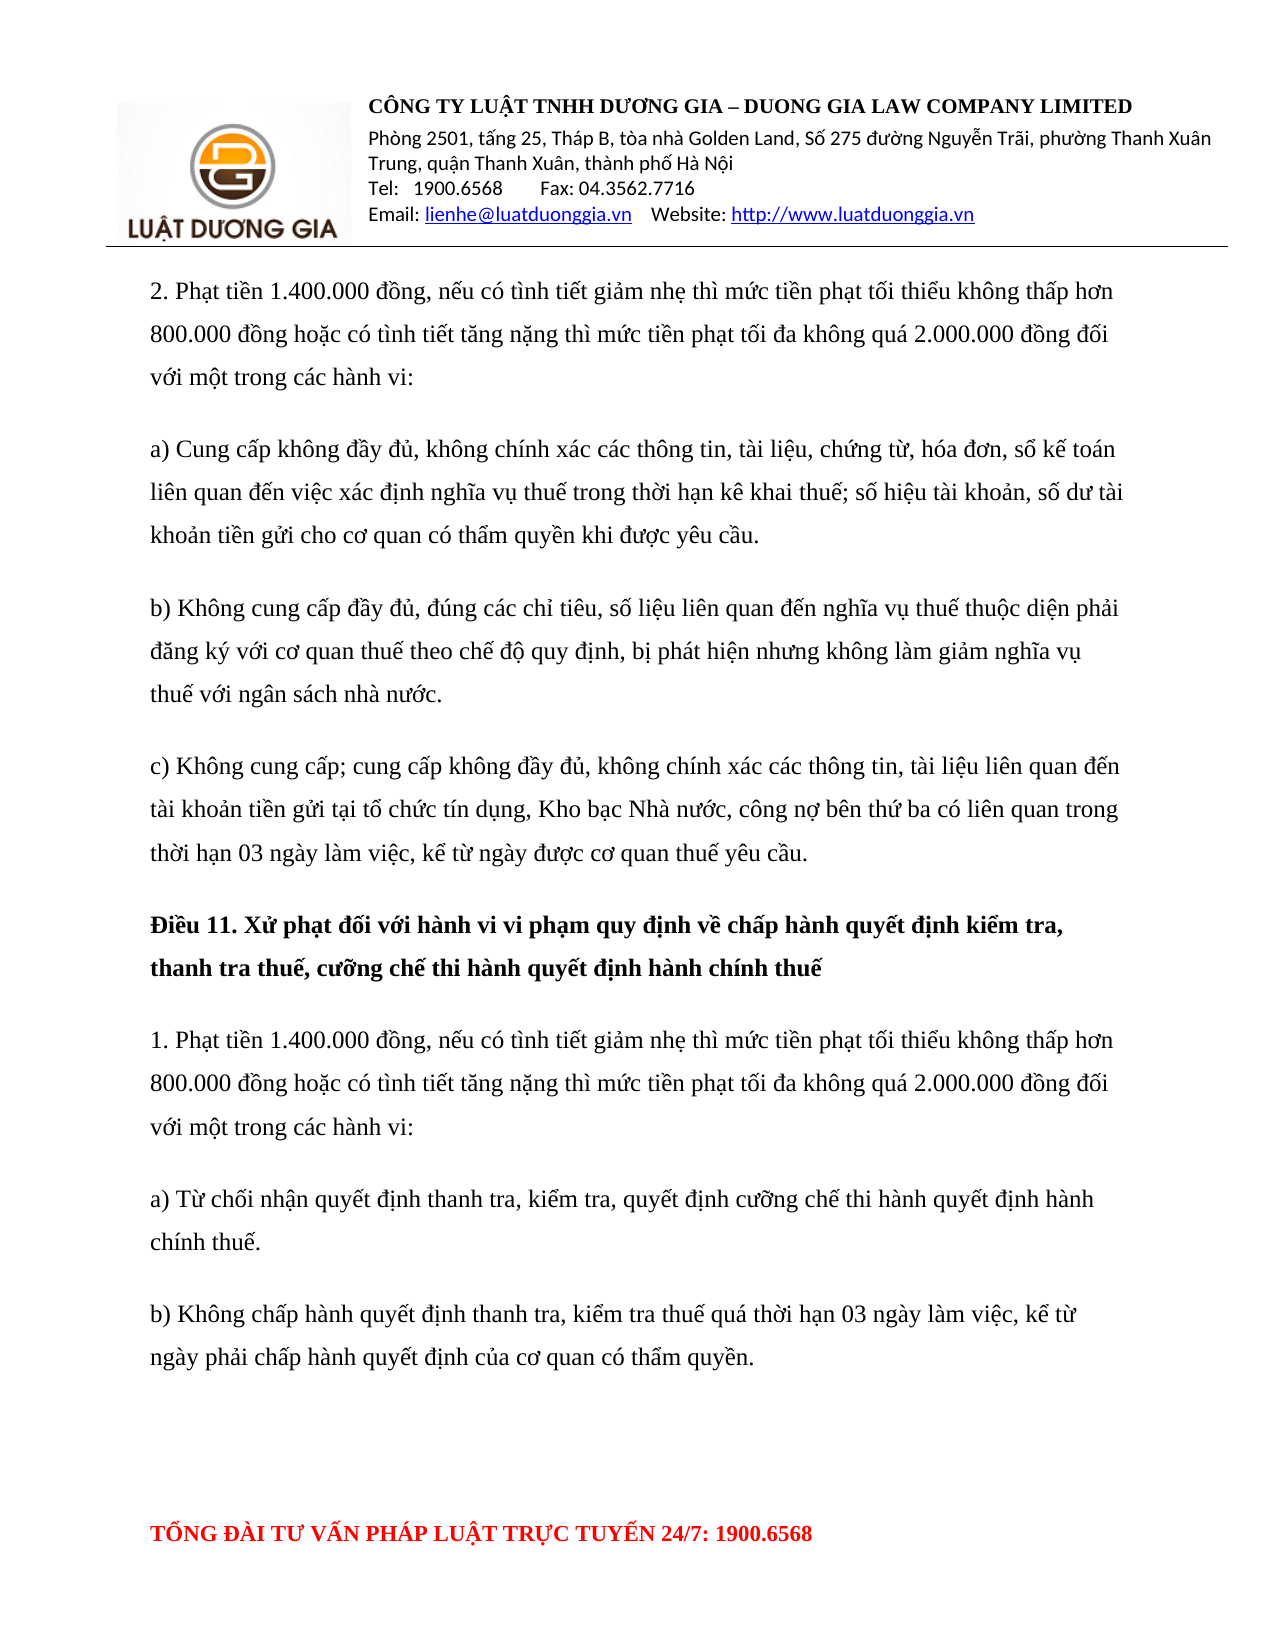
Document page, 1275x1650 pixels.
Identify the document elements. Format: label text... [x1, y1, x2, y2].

text b) Không cung cấp đầy đủ, đúng các chỉ tiêu, số liệu liên quan đến nghĩa vụ thuế thuộc diện phải đăng ký với cơ quan thuế theo chế độ quy định, bị phát hiện nhưng không làm giảm nghĩa vụ thuế với ngân sách nhà nước. [150, 593, 1125, 708]
text 2. Phạt tiền 1.400.000 đồng, nếu có tình tiết giảm nhẹ thì mức tiền phạt tối thiểu không thấp hơn 800.000 đồng hoặc có tình tiết tăng nặng thì mức tiền phạt tối đa không quá 2.000.000 đồng đối với một trong các hành vi: [150, 276, 1125, 391]
text a) Cung cấp không đầy đủ, không chính xác các thông tin, tài liệu, chứng từ, hóa đơn, sổ kế toán liên quan đến việc xác định nghĩa vụ thuế trong thời hạn kê khai thuế; số hiệu tài khoản, số dư tài khoản tiền gửi cho cơ quan có thẩm quyền khi được yêu cầu. [150, 434, 1125, 549]
text Điều 11. Xử phạt đối với hành vi vi phạm quy định về chấp hành quyết định kiểm tra, thanh tra thuế, cưỡng chế thi hành quyết định hành chính thuế [150, 910, 1125, 982]
text a) Từ chối nhận quyết định thanh tra, kiểm tra, quyết định cưỡng chế thi hành quyết định hành chính thuế. [150, 1184, 1125, 1256]
text c) Không cung cấp; cung cấp không đầy đủ, không chính xác các thông tin, tài liệu liên quan đến tài khoản tiền gửi tại tổ chức tín dụng, Kho bạc Nhà nước, công nợ bên thứ ba có liên quan trong thời hạn 03 ngày làm việc, kể từ ngày được cơ quan thuế yêu cầu. [150, 751, 1125, 866]
picture [116, 103, 352, 246]
text 1. Phạt tiền 1.400.000 đồng, nếu có tình tiết giảm nhẹ thì mức tiền phạt tối thiểu không thấp hơn 800.000 đồng hoặc có tình tiết tăng nặng thì mức tiền phạt tối đa không quá 2.000.000 đồng đối với một trong các hành vi: [150, 1025, 1125, 1140]
text b) Không chấp hành quyết định thanh tra, kiểm tra thuế quá thời hạn 03 ngày làm việc, kể từ ngày phải chấp hành quyết định của cơ quan có thẩm quyền. [150, 1299, 1125, 1371]
